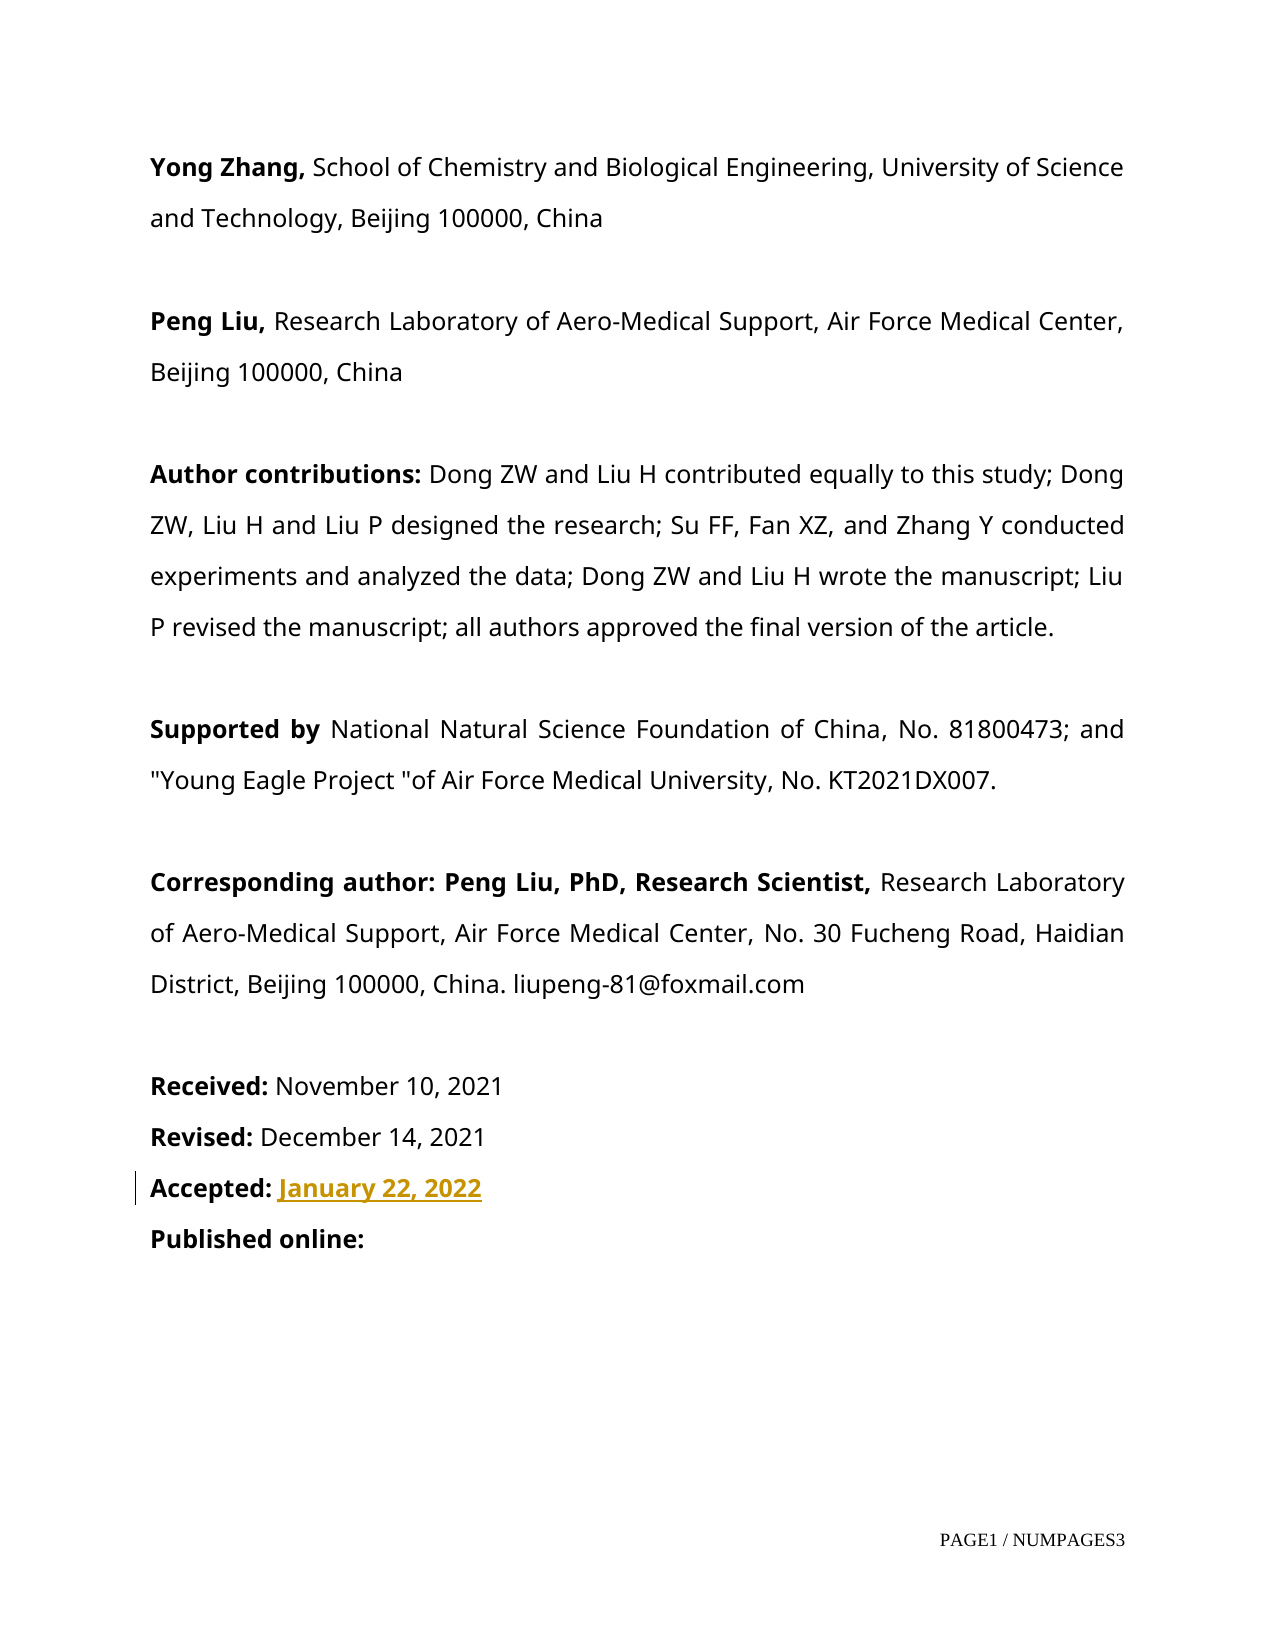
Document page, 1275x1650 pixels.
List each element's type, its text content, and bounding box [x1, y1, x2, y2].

text Supported by National Natural Science Foundation of China, No. 81800473; and "Young Eagle Project "of Air Force Medical University, No. KT2021DX007. [150, 711, 1125, 797]
text Corresponding author: Peng Liu, PhD, Research Scientist, Research Laboratory of Aero-Medical Support, Air Force Medical Center, No. 30 Fucheng Road, Haidian District, Beijing 100000, China. liupeng-81@foxmail.com [150, 864, 1125, 1001]
text Received: November 10, 2021 [150, 1069, 1125, 1103]
text Yong Zhang, School of Chemistry and Biological Engineering, University of Science and Technology, Beijing 100000, China [150, 150, 1125, 235]
text Peng Liu, Research Laboratory of Aero-Medical Support, Air Force Medical Center, Beijing 100000, China [150, 303, 1125, 388]
text Accepted: [150, 1171, 1125, 1205]
text Published online: [150, 1222, 1125, 1256]
text Revised: December 14, 2021 [150, 1120, 1125, 1154]
text Author contributions: Dong ZW and Liu H contributed equally to this study; Dong ZW, Liu H and Liu P designed the research; Su FF, Fan XZ, and Zhang Y conducted experiments and analyzed the data; Dong ZW and Liu H wrote the manuscript; Liu P revised the manuscript; all authors approved the final version of the article. [150, 456, 1125, 643]
